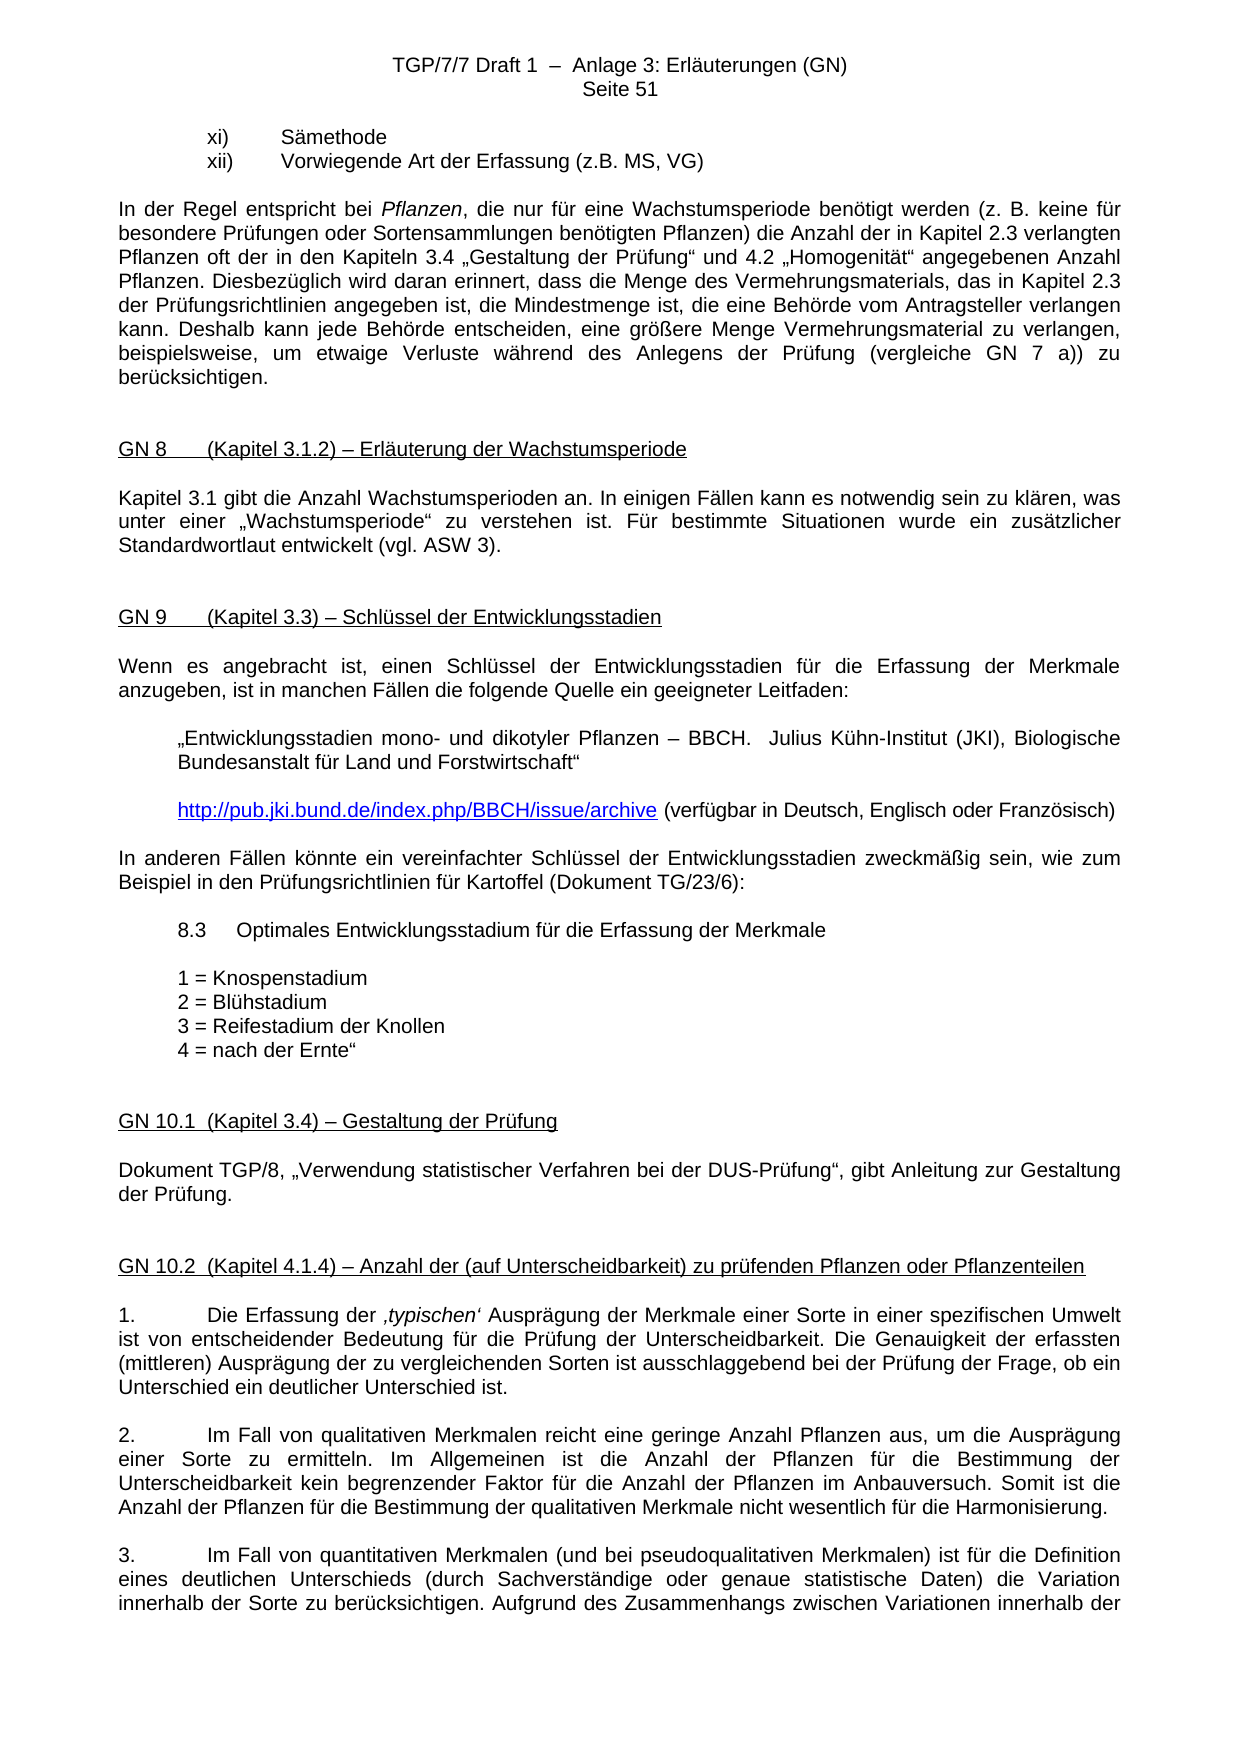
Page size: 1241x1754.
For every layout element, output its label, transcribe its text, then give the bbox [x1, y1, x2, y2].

text 1. Die Erfassung der ‚typischen‘ Ausprägung der Merkmale einer Sorte in einer spezifischen Umwelt ist von entscheidender Bedeutung für die Prüfung der Unterscheidbarkeit. Die Genauigkeit der erfassten (mittleren) Ausprägung der zu vergleichenden Sorten ist ausschlaggebend bei der Prüfung der Frage, ob ein Unterschied ein deutlicher Unterschied ist. [118, 1303, 1122, 1399]
text 2 = Blühstadium [177, 989, 1122, 1013]
text xi) Sämethode [118, 125, 1122, 149]
text In der Regel entspricht bei Pflanzen, die nur für eine Wachstumsperiode benötigt werden (z. B. keine für besondere Prüfungen oder Sortensammlungen benötigten Pflanzen) die Anzahl der in Kapitel 2.3 verlangten Pflanzen oft der in den Kapiteln 3.4 „Gestaltung der Prüfung“ und 4.2 „Homogenität“ angegebenen Anzahl Pflanzen. Diesbezüglich wird daran erinnert, dass die Menge des Vermehrungsmaterials, das in Kapitel 2.3 der Prüfungsrichtlinien angegeben ist, die Mindestmenge ist, die eine Behörde vom Antragsteller verlangen kann. Deshalb kann jede Behörde entscheiden, eine größere Menge Vermehrungsmaterial zu verlangen, beispielsweise, um etwaige Verluste während des Anlegens der Prüfung (vergleiche GN 7 a)) zu berücksichtigen. [118, 197, 1122, 388]
text 1 = Knospenstadium [177, 966, 1122, 989]
text Dokument TGP/8, „Verwendung statistischer Verfahren bei der DUS-Prüfung“, gibt Anleitung zur Gestaltung der Prüfung. [118, 1158, 1122, 1206]
text „Entwicklungsstadien mono- und dikotyler Pflanzen – BBCH. Julius Kühn-Institut (JKI), Biologische Bundesanstalt für Land und Forstwirtschaft“ [177, 726, 1122, 774]
text 4 = nach der Ernte“ [177, 1037, 1122, 1061]
text In anderen Fällen könnte ein vereinfachter Schlüssel der Entwicklungsstadien zweckmäßig sein, wie zum Beispiel in den Prüfungsrichtlinien für Kartoffel (Dokument TG/23/6): [118, 846, 1122, 894]
subtitle GN 8 (Kapitel 3.1.2) – Erläuterung der Wachstumsperiode [118, 436, 1122, 460]
text http://pub.jki.bund.de/index.php/BBCH/issue/archive (verfügbar in Deutsch, Englisch oder Französisch) [177, 798, 1122, 822]
subtitle GN 10.2 (Kapitel 4.1.4) – Anzahl der (auf Unterscheidbarkeit) zu prüfenden Pflanzen oder Pflanzenteilen [118, 1254, 1122, 1278]
subtitle GN 9 (Kapitel 3.3) – Schlüssel der Entwicklungsstadien [118, 605, 1122, 629]
text Wenn es angebracht ist, einen Schlüssel der Entwicklungsstadien für die Erfassung der Merkmale anzugeben, ist in manchen Fällen die folgende Quelle ein geeigneter Leitfaden: [118, 654, 1122, 702]
text Kapitel 3.1 gibt die Anzahl Wachstumsperioden an. In einigen Fällen kann es notwendig sein zu klären, was unter einer „Wachstumsperiode“ zu verstehen ist. Für bestimmte Situationen wurde ein zusätzlicher Standardwortlaut entwickelt (vgl. ASW 3). [118, 485, 1122, 557]
text 8.3 Optimales Entwicklungsstadium für die Erfassung der Merkmale [177, 918, 1122, 942]
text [118, 1543, 1122, 1614]
text 2. Im Fall von qualitativen Merkmalen reicht eine geringe Anzahl Pflanzen aus, um die Ausprägung einer Sorte zu ermitteln. Im Allgemeinen ist die Anzahl der Pflanzen für die Bestimmung der Unterscheidbarkeit kein begrenzender Faktor für die Anzahl der Pflanzen im Anbauversuch. Somit ist die Anzahl der Pflanzen für die Bestimmung der qualitativen Merkmale nicht wesentlich für die Harmonisierung. [118, 1423, 1122, 1519]
subtitle GN 10.1 (Kapitel 3.4) – Gestaltung der Prüfung [118, 1109, 1122, 1133]
text 3 = Reifestadium der Knollen [177, 1013, 1122, 1037]
text xii) Vorwiegende Art der Erfassung (z.B. MS, VG) [118, 149, 1122, 173]
